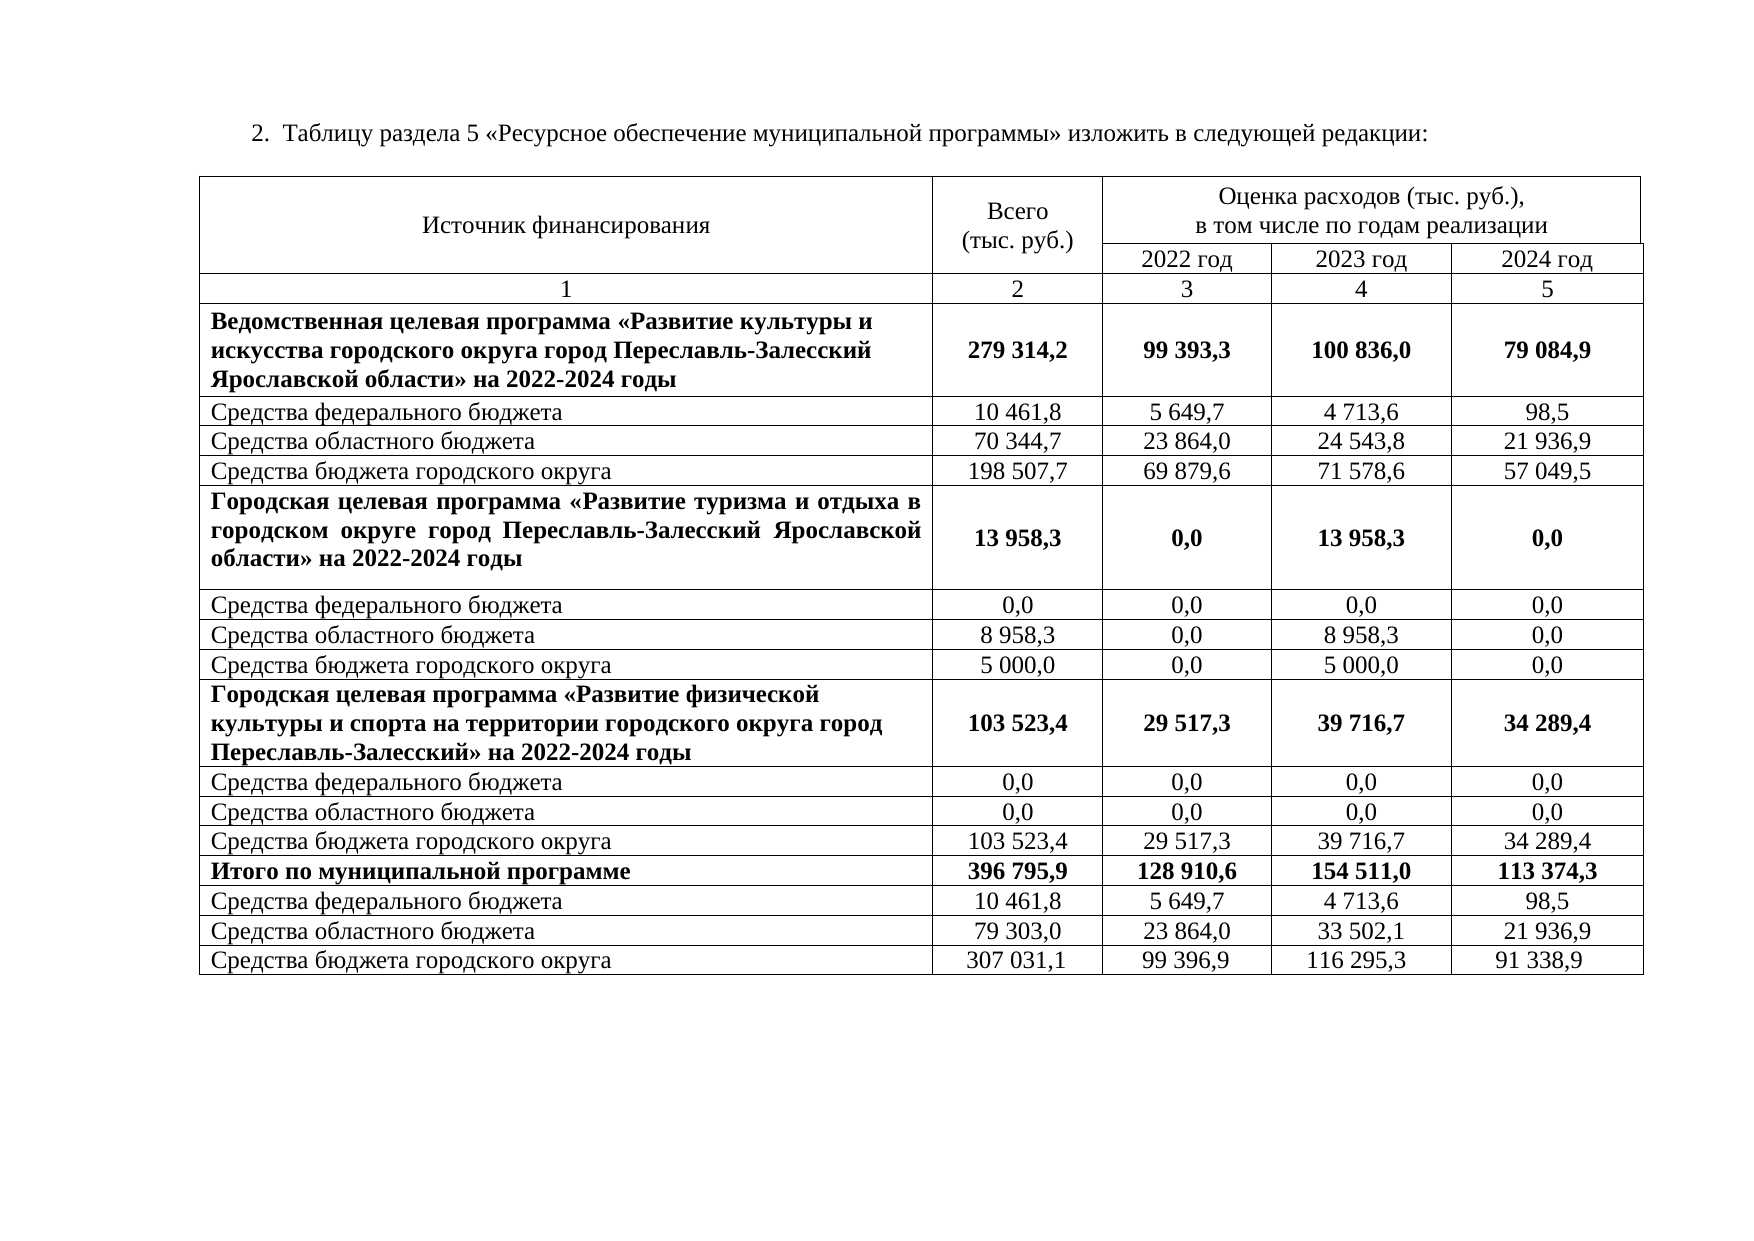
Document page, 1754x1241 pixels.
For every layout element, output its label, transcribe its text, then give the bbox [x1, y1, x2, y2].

table_cell 0,0 [1103, 650, 1271, 678]
table_cell 0,0 [1272, 797, 1451, 825]
table_cell 279 314,2 [933, 304, 1102, 396]
table_cell 13 958,3 [1272, 486, 1451, 589]
table_cell 23 864,0 [1103, 916, 1271, 944]
table_cell Средства бюджета городского округа [200, 826, 932, 855]
table_cell 10 461,8 [933, 397, 1102, 425]
table_cell 13 958,3 [933, 486, 1102, 589]
table_cell 79 303,0 [933, 916, 1102, 944]
table_cell 71 578,6 [1272, 456, 1451, 485]
table_cell 39 716,7 [1272, 826, 1451, 855]
table_cell Средства бюджета городского округа [200, 456, 932, 485]
table_cell 29 517,3 [1103, 826, 1271, 855]
table_cell 2 [933, 274, 1102, 303]
table_cell 21 936,9 [1452, 916, 1643, 944]
table_cell 33 502,1 [1272, 916, 1451, 944]
table_cell 5 000,0 [1272, 650, 1451, 678]
table_cell 0,0 [1452, 650, 1643, 678]
table_cell 5 [1452, 274, 1643, 303]
table_cell 2024 год [1452, 244, 1643, 273]
table_cell 91 338,9 [1452, 946, 1643, 974]
table_header Всего (тыс. руб.) [933, 177, 1102, 273]
table_cell 5 649,7 [1103, 886, 1271, 915]
table_cell 0,0 [1272, 590, 1451, 619]
table_cell 2023 год [1272, 244, 1451, 273]
table_cell 10 461,8 [933, 886, 1102, 915]
table_cell Средства областного бюджета [200, 620, 932, 649]
table_cell Средства областного бюджета [200, 797, 932, 825]
table_cell Ведомственная целевая программа «Развитие культуры и искусства городского округа город Переславль-Залесский Ярославской области» на 2022-2024 годы [200, 304, 932, 396]
table_cell 0,0 [933, 767, 1102, 796]
table_cell 100 836,0 [1272, 304, 1451, 396]
table_cell 34 289,4 [1452, 826, 1643, 855]
table_cell 113 374,3 [1452, 856, 1643, 885]
table_cell 154 511,0 [1272, 856, 1451, 885]
table_header Оценка расходов (тыс. руб.), в том числе по годам реализации [1103, 177, 1640, 243]
table_cell 24 543,8 [1272, 426, 1451, 455]
table_cell 99 393,3 [1103, 304, 1271, 396]
table_cell 0,0 [1103, 486, 1271, 589]
table_cell 23 864,0 [1103, 426, 1271, 455]
table_cell Средства федерального бюджета [200, 397, 932, 425]
table_cell 79 084,9 [1452, 304, 1643, 396]
table_cell 103 523,4 [933, 680, 1102, 766]
table_cell Городская целевая программа «Развитие физической культуры и спорта на территории городского округа город Переславль-Залесский» на 2022-2024 годы [200, 680, 932, 766]
table_cell 4 [1272, 274, 1451, 303]
table_cell Городская целевая программа «Развитие туризма и отдыха в городском округе город Переславль-Залесский Ярославской области» на 2022-2024 годы [200, 486, 932, 589]
table_cell 2022 год [1103, 244, 1271, 273]
table_cell Средства федерального бюджета [200, 767, 932, 796]
table_cell 39 716,7 [1272, 680, 1451, 766]
table_cell Средства бюджета городского округа [200, 946, 932, 974]
table_cell 8 958,3 [933, 620, 1102, 649]
table_cell 0,0 [1452, 620, 1643, 649]
table_cell Средства областного бюджета [200, 916, 932, 944]
table_cell 128 910,6 [1103, 856, 1271, 885]
table_cell Средства областного бюджета [200, 426, 932, 455]
table_cell 4 713,6 [1272, 886, 1451, 915]
table_cell 4 713,6 [1272, 397, 1451, 425]
table_cell 0,0 [1452, 590, 1643, 619]
table_cell 116 295,3 [1272, 946, 1451, 974]
table_cell 0,0 [1103, 620, 1271, 649]
table_cell 5 000,0 [933, 650, 1102, 678]
table_cell Средства федерального бюджета [200, 590, 932, 619]
table_cell 99 396,9 [1103, 946, 1271, 974]
table_cell 0,0 [1103, 767, 1271, 796]
text 2. Таблицу раздела 5 «Ресурсное обеспечение муниципальной программы» изложить в следующей редакции: [177, 118, 1665, 147]
table_cell 0,0 [933, 590, 1102, 619]
table_cell 70 344,7 [933, 426, 1102, 455]
table_cell Итого по муниципальной программе [200, 856, 932, 885]
table_header Источник финансирования [200, 177, 932, 273]
table_cell 307 031,1 [933, 946, 1102, 974]
table_cell 98,5 [1452, 397, 1643, 425]
table_cell 57 049,5 [1452, 456, 1643, 485]
table_cell 0,0 [1103, 797, 1271, 825]
table_cell 396 795,9 [933, 856, 1102, 885]
table_cell 8 958,3 [1272, 620, 1451, 649]
table_cell 69 879,6 [1103, 456, 1271, 485]
table_cell 0,0 [1452, 767, 1643, 796]
table_cell 0,0 [1452, 486, 1643, 589]
table_cell 1 [200, 274, 932, 303]
table_cell 0,0 [1272, 767, 1451, 796]
table_cell 0,0 [1452, 797, 1643, 825]
table_cell 98,5 [1452, 886, 1643, 915]
table_cell 198 507,7 [933, 456, 1102, 485]
table_cell Средства федерального бюджета [200, 886, 932, 915]
table_cell 103 523,4 [933, 826, 1102, 855]
table_cell 21 936,9 [1452, 426, 1643, 455]
table_cell 34 289,4 [1452, 680, 1643, 766]
table_cell 29 517,3 [1103, 680, 1271, 766]
table_cell 3 [1103, 274, 1271, 303]
table_cell 0,0 [1103, 590, 1271, 619]
table_cell 0,0 [933, 797, 1102, 825]
table_cell Средства бюджета городского округа [200, 650, 932, 678]
table_cell 5 649,7 [1103, 397, 1271, 425]
